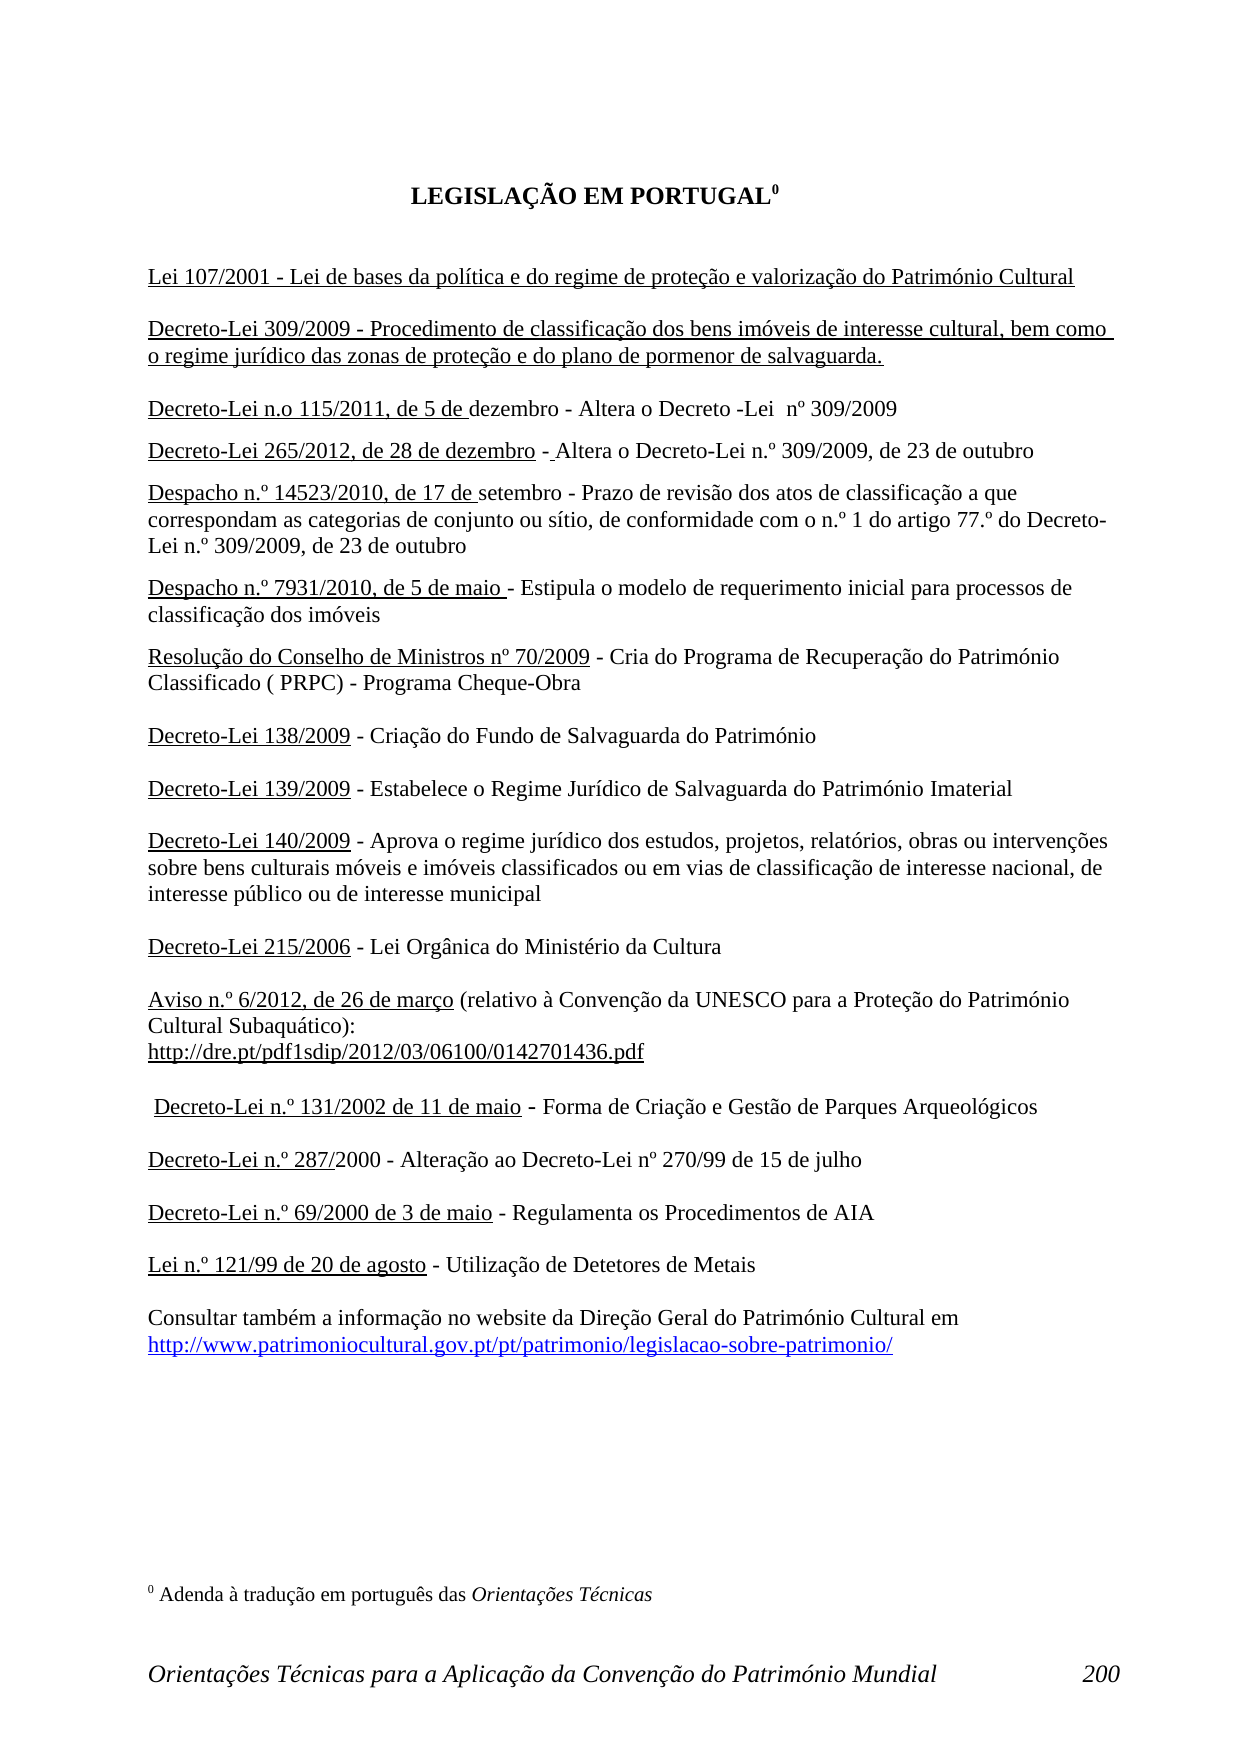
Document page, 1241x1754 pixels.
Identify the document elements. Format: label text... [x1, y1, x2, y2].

text LEGISLAÇÃO EM PORTUGAL [185, 181, 1085, 210]
text Decreto-Lei 139/2009 - Estabelece o Regime Jurídico de Salvaguarda do Património Imaterial [148, 775, 1122, 801]
text Decreto-Lei 138/2009 - Criação do Fundo de Salvaguarda do Património [148, 722, 1122, 748]
text http://dre.pt/pdf1sdip/2012/03/06100/0142701436.pdf [148, 1038, 1122, 1065]
text Decreto-Lei n.º 69/2000 de 3 de maio - Regulamenta os Procedimentos de AIA [148, 1199, 1122, 1225]
text Decreto-Lei 215/2006 - Lei Orgânica do Ministério da Cultura [148, 933, 1122, 959]
text Decreto-Lei 140/2009 - Aprova o regime jurídico dos estudos, projetos, relatórios, obras ou intervenções sobre bens culturais móveis e imóveis classificados ou em vias de classificação de interesse nacional, de interesse público ou de interesse municipal [148, 827, 1122, 907]
text Consultar também a informação no website da Direção Geral do Património Cultural em http://www.patrimoniocultural.gov.pt/pt/patrimonio/legislacao-sobre-patrimonio/ [148, 1304, 1122, 1357]
text Despacho n.º 14523/2010, de 17 de setembro - Prazo de revisão dos atos de classificação a que correspondam as categorias de conjunto ou sítio, de conformidade com o n.º 1 do artigo 77.º do Decreto-Lei n.º 309/2009, de 23 de outubro [148, 479, 1122, 559]
text Lei n.º 121/99 de 20 de agosto - Utilização de Detetores de Metais [148, 1252, 1122, 1278]
text Decreto-Lei n.º 287/2000 - Alteração ao Decreto-Lei nº 270/99 de 15 de julho [148, 1146, 1122, 1172]
text Decreto-Lei 265/2012, de 28 de dezembro - Altera o Decreto-Lei n.º 309/2009, de 23 de outubro [148, 437, 1122, 463]
text Decreto-Lei n.o 115/2011, de 5 de dezembro - Altera o Decreto -Lei nº 309/2009 [148, 394, 1122, 421]
text Resolução do Conselho de Ministros nº 70/2009 - Cria do Programa de Recuperação do Património Classificado ( PRPC) - Programa Cheque-Obra [148, 643, 1122, 696]
text Aviso n.º 6/2012, de 26 de março (relativo à Convenção da UNESCO para a Proteção do Património Cultural Subaquático): [148, 986, 1122, 1038]
text Despacho n.º 7931/2010, de 5 de maio - Estipula o modelo de requerimento inicial para processos de classificação dos imóveis [148, 574, 1122, 627]
text Decreto-Lei n.º 131/2002 de 11 de maio - Forma de Criação e Gestão de Parques Arqueológicos [148, 1091, 1122, 1120]
text Decreto-Lei 309/2009 - Procedimento de classificação dos bens imóveis de interesse cultural, bem como o regime jurídico das zonas de proteção e do plano de pormenor de salvaguarda. [148, 316, 1122, 368]
text Lei 107/2001 - Lei de bases da política e do regime de proteção e valorização do Património Cultural [148, 263, 1122, 289]
